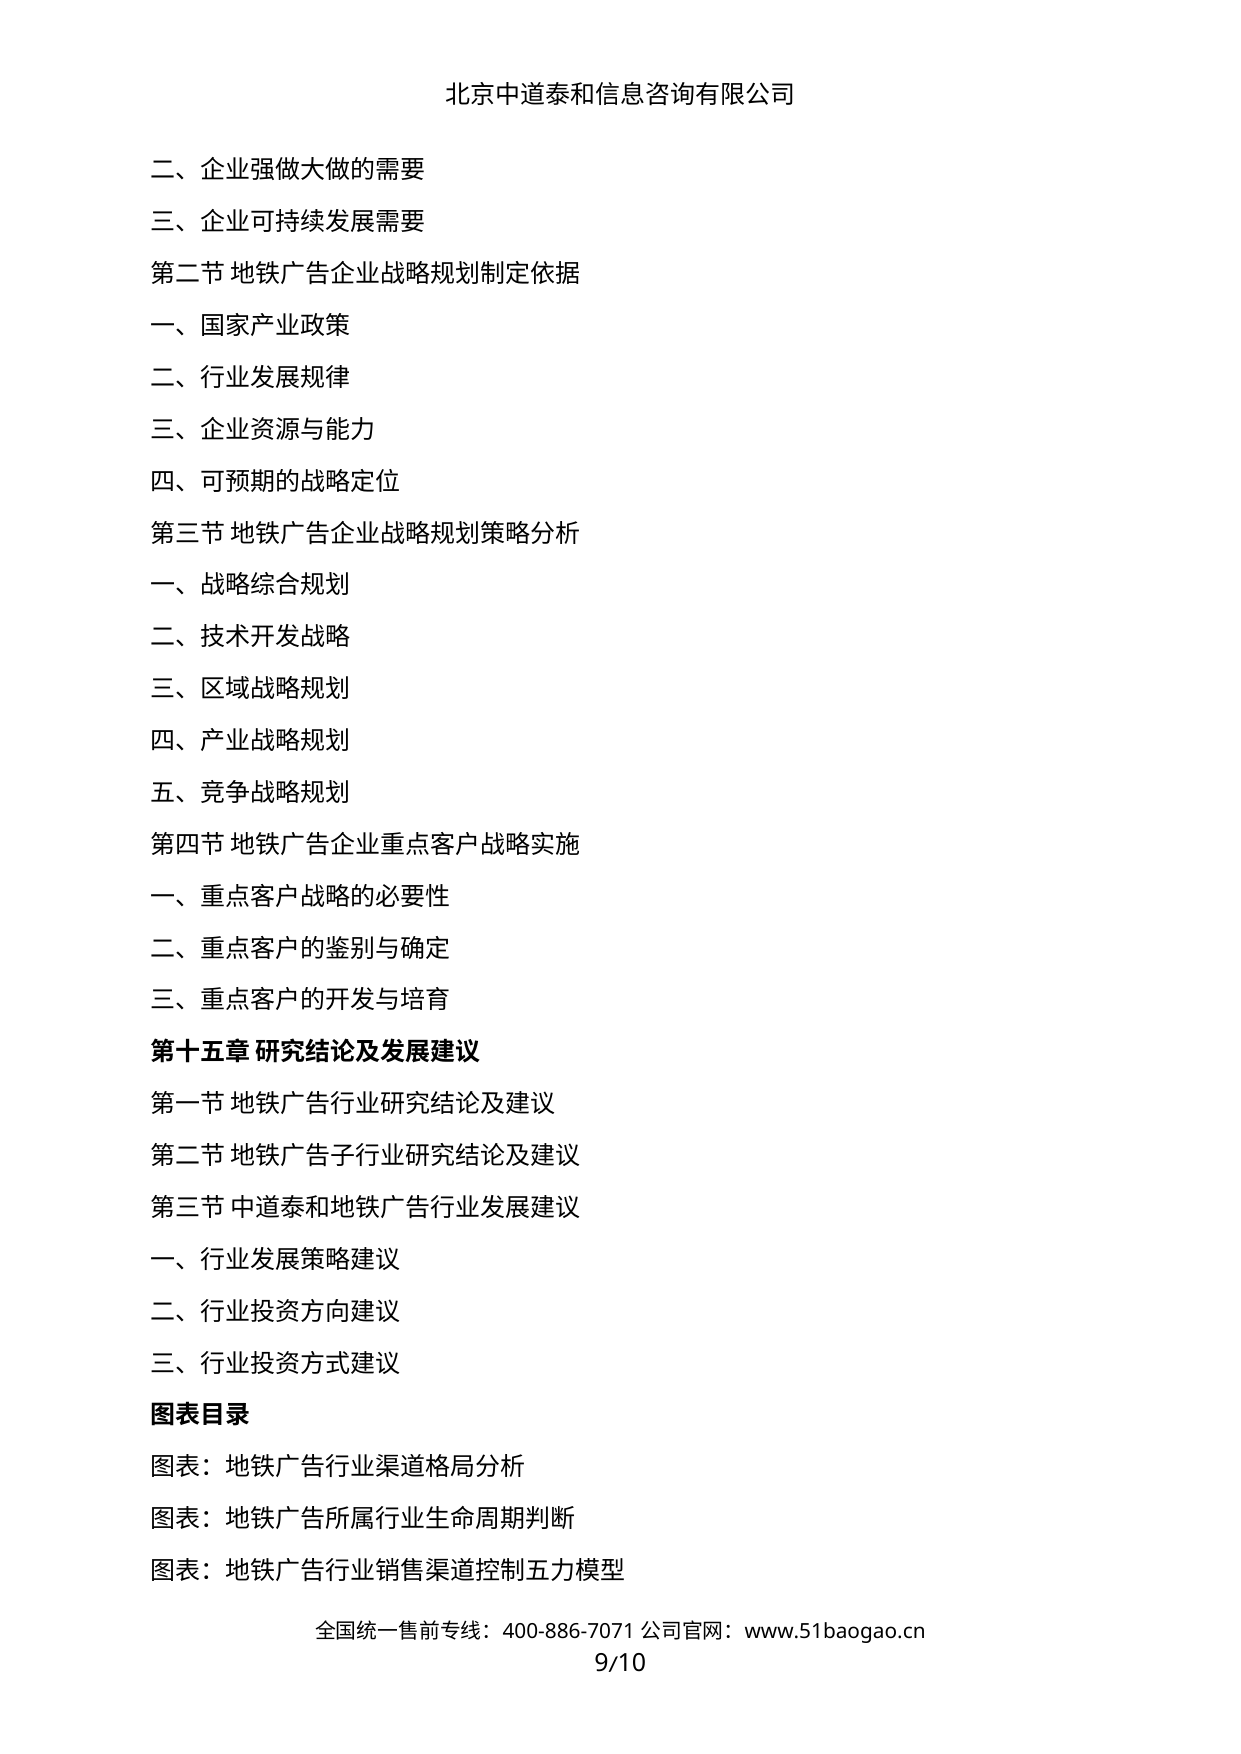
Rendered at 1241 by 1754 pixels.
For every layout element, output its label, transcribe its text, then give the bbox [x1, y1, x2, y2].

text 二、行业投资方向建议 [150, 1291, 1090, 1327]
text 图表目录 [150, 1395, 1090, 1431]
text 一、行业发展策略建议 [150, 1239, 1090, 1276]
text 一、国家产业政策 [150, 306, 1090, 342]
text 图表：地铁广告行业渠道格局分析 [150, 1447, 1090, 1483]
text 一、战略综合规划 [150, 565, 1090, 601]
text 第一节 地铁广告行业研究结论及建议 [150, 1084, 1090, 1120]
text 二、重点客户的鉴别与确定 [150, 928, 1090, 964]
text 第三节 地铁广告企业战略规划策略分析 [150, 513, 1090, 549]
text 三、企业可持续发展需要 [150, 202, 1090, 238]
text 五、竞争战略规划 [150, 772, 1090, 809]
text 三、区域战略规划 [150, 669, 1090, 705]
text 图表：地铁广告所属行业生命周期判断 [150, 1499, 1090, 1535]
text 三、行业投资方式建议 [150, 1343, 1090, 1379]
text 第四节 地铁广告企业重点客户战略实施 [150, 824, 1090, 861]
text 第二节 地铁广告企业战略规划制定依据 [150, 254, 1090, 290]
text 四、产业战略规划 [150, 721, 1090, 757]
text 二、企业强做大做的需要 [150, 150, 1090, 186]
text 第三节 中道泰和地铁广告行业发展建议 [150, 1187, 1090, 1224]
text 第十五章 研究结论及发展建议 [150, 1032, 1090, 1068]
text 四、可预期的战略定位 [150, 461, 1090, 497]
text 三、企业资源与能力 [150, 409, 1090, 446]
text 二、行业发展规律 [150, 357, 1090, 394]
text 三、重点客户的开发与培育 [150, 980, 1090, 1016]
text 二、技术开发战略 [150, 617, 1090, 653]
text 一、重点客户战略的必要性 [150, 876, 1090, 912]
text 图表：地铁广告行业销售渠道控制五力模型 [150, 1551, 1090, 1587]
text 第二节 地铁广告子行业研究结论及建议 [150, 1136, 1090, 1172]
